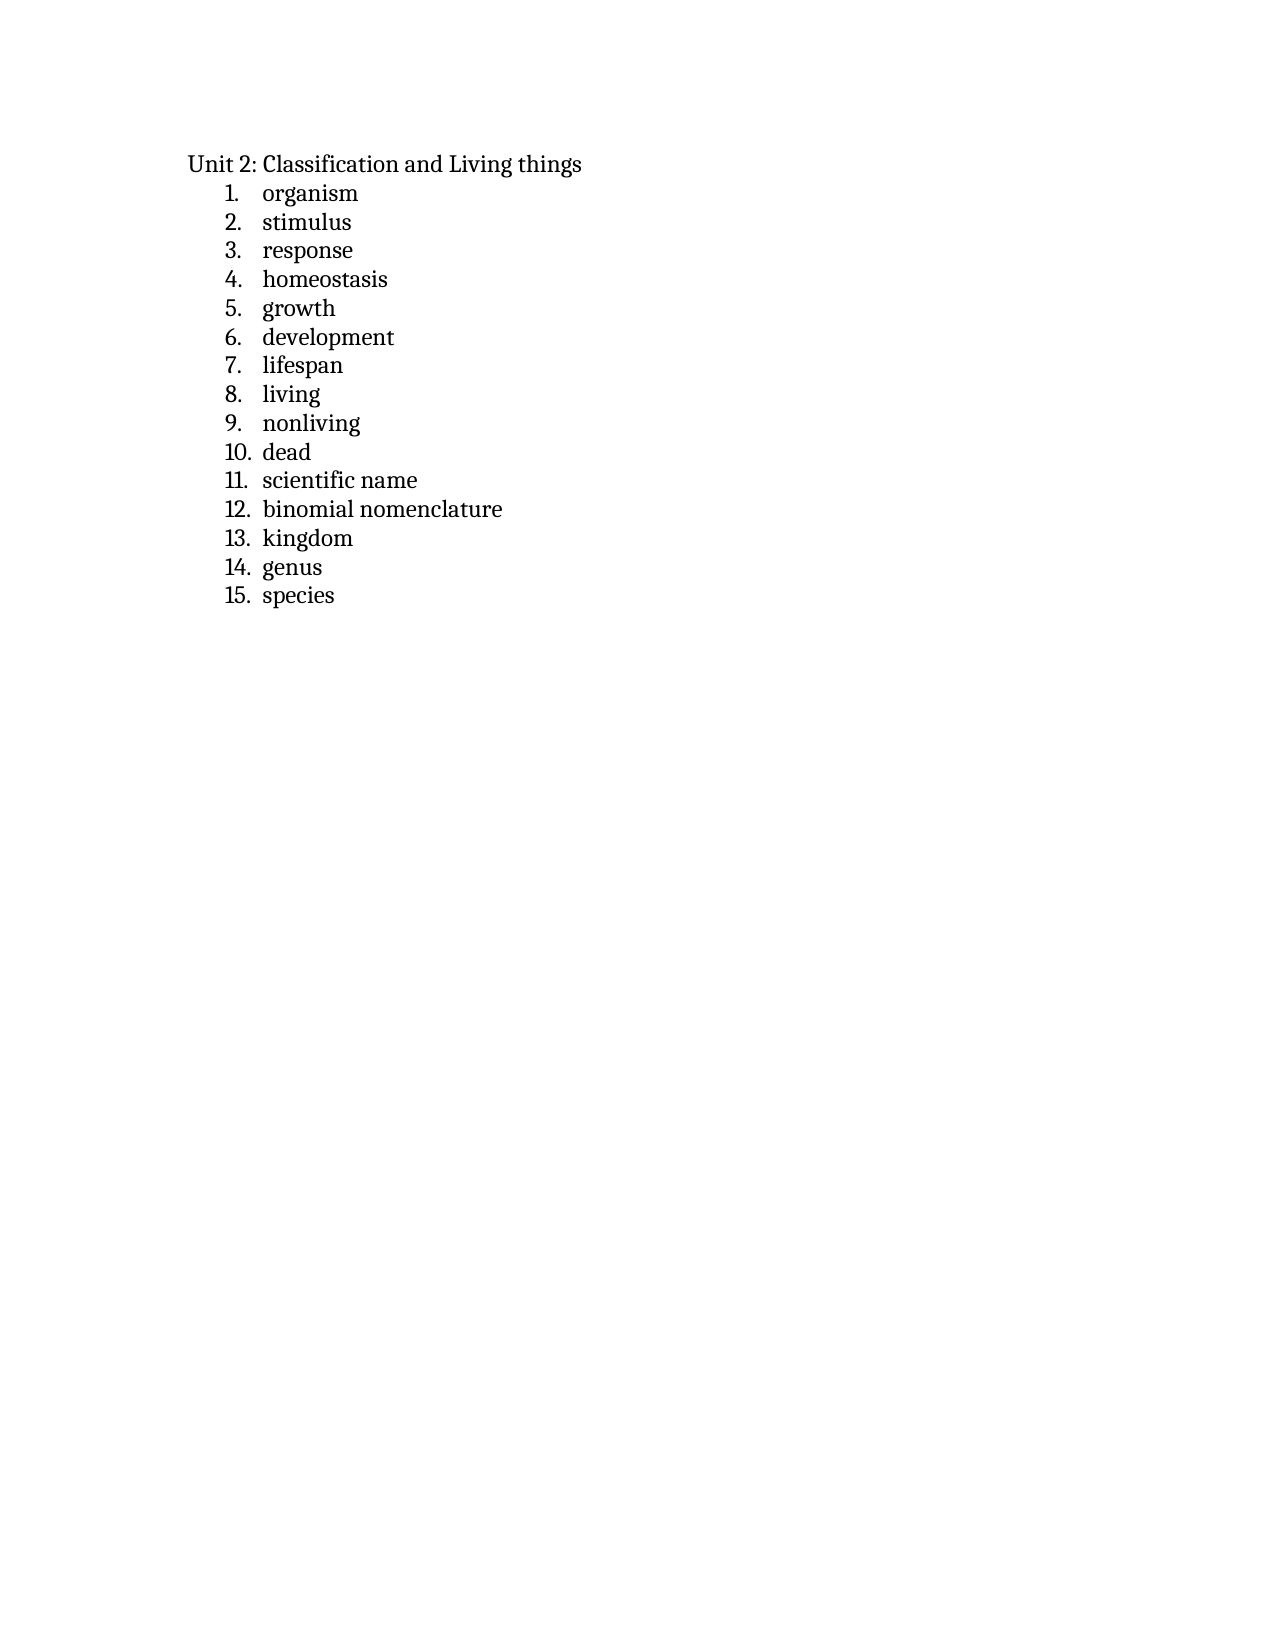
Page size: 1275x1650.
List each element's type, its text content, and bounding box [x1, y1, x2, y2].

list scientific name [225, 466, 1087, 495]
list stimulus [225, 207, 1087, 236]
list genus [225, 552, 1087, 581]
list living [225, 380, 1087, 409]
list species [225, 581, 1087, 610]
list kingdom [225, 524, 1087, 552]
list binomial nomenclature [225, 495, 1087, 524]
list nonliving [225, 409, 1087, 437]
text Unit 2: Classification and Living things [187, 150, 1087, 179]
list response [225, 236, 1087, 265]
list dead [225, 437, 1087, 466]
list homeostasis [225, 265, 1087, 294]
list development [225, 322, 1087, 351]
list lifespan [225, 351, 1087, 380]
list growth [225, 294, 1087, 322]
list organism [225, 179, 1087, 207]
